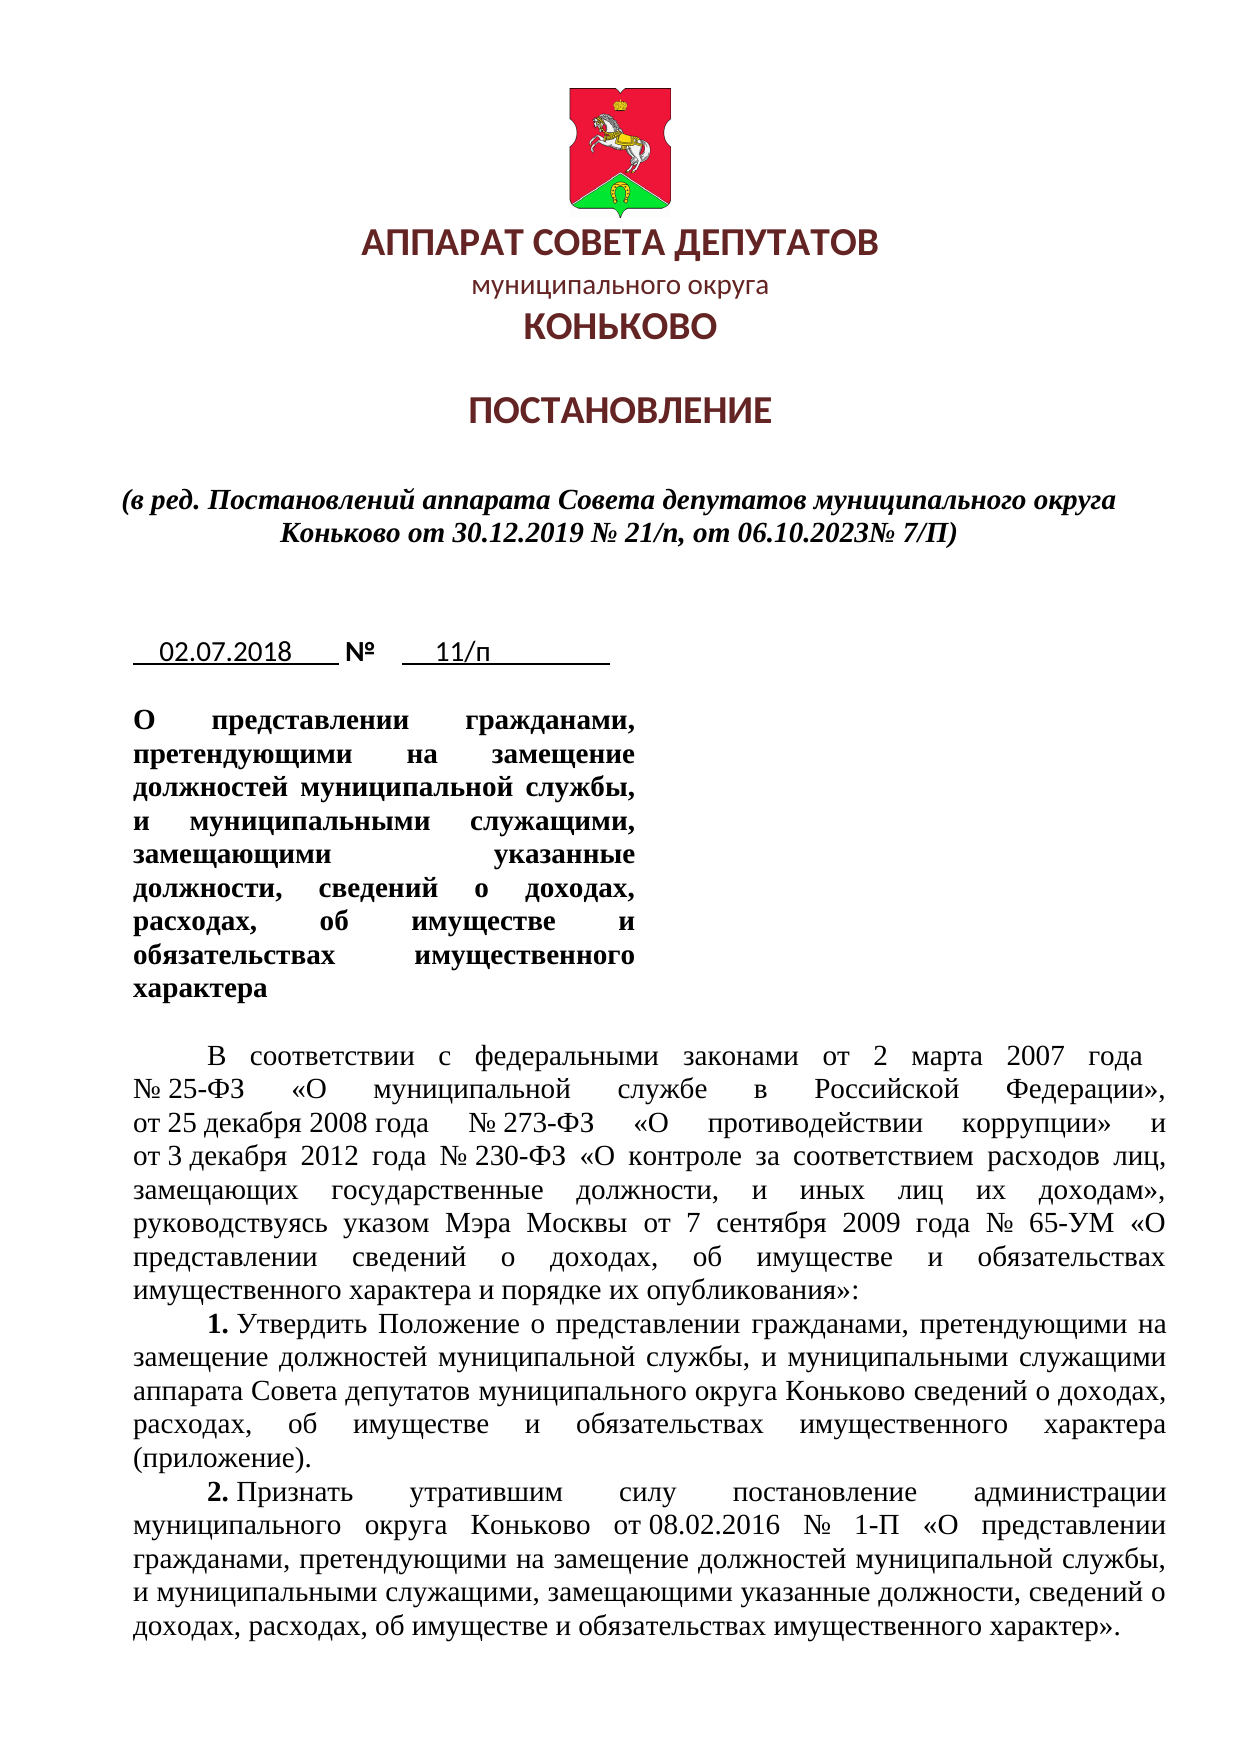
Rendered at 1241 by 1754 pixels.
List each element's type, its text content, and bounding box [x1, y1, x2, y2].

picture [569, 88, 671, 218]
text О представлении гражданами, претендующими на замещение должностей муниципальной службы, и муниципальными служащими, замещающими указанные должности, сведений о доходах, расходах, об имуществе и обязательствах имущественного характера [133, 702, 635, 1004]
text 02.07.2018 № 11/п _______ [133, 633, 1167, 669]
text АППАРАТ СОВЕТА ДЕПУТАТОВ [74, 217, 1167, 266]
text 1. Утвердить Положение о представлении гражданами, претендующими на замещение должностей муниципальной службы, и муниципальными служащими аппарата Совета депутатов муниципального округа Коньково сведений о доходах, расходах, об имуществе и обязательствах имущественного характера (приложение). [133, 1306, 1167, 1474]
text муниципального округа [74, 266, 1167, 301]
text (в ред. Постановлений аппарата Совета депутатов муниципального округа Коньково от 30.12.2019 № 21/п, от 06.10.2023№ 7/П) [74, 482, 1167, 549]
text ПОСТАНОВЛЕНИЕ [74, 385, 1167, 434]
text В соответствии с федеральными законами от 2 марта 2007 года № 25-ФЗ «О муниципальной службе в Российской Федерации», от 25 декабря 2008 года № 273-ФЗ «О противодействии коррупции» и от 3 декабря 2012 года № 230-ФЗ «О контроле за соответствием расходов лиц, замещающих государственные должности, и иных лиц их доходам», руководствуясь указом Мэра Москвы от 7 сентября 2009 года № 65-УМ «О представлении сведений о доходах, об имуществе и обязательствах имущественного характера и порядке их опубликования»: [133, 1038, 1167, 1306]
text КОНЬКОВО [74, 301, 1167, 350]
text 2. Признать утратившим силу постановление администрации муниципального округа Коньково от 08.02.2016 № 1-П «О представлении гражданами, претендующими на замещение должностей муниципальной службы, и муниципальными служащими, замещающими указанные должности, сведений о доходах, расходах, об имуществе и обязательствах имущественного характер». [133, 1474, 1167, 1641]
